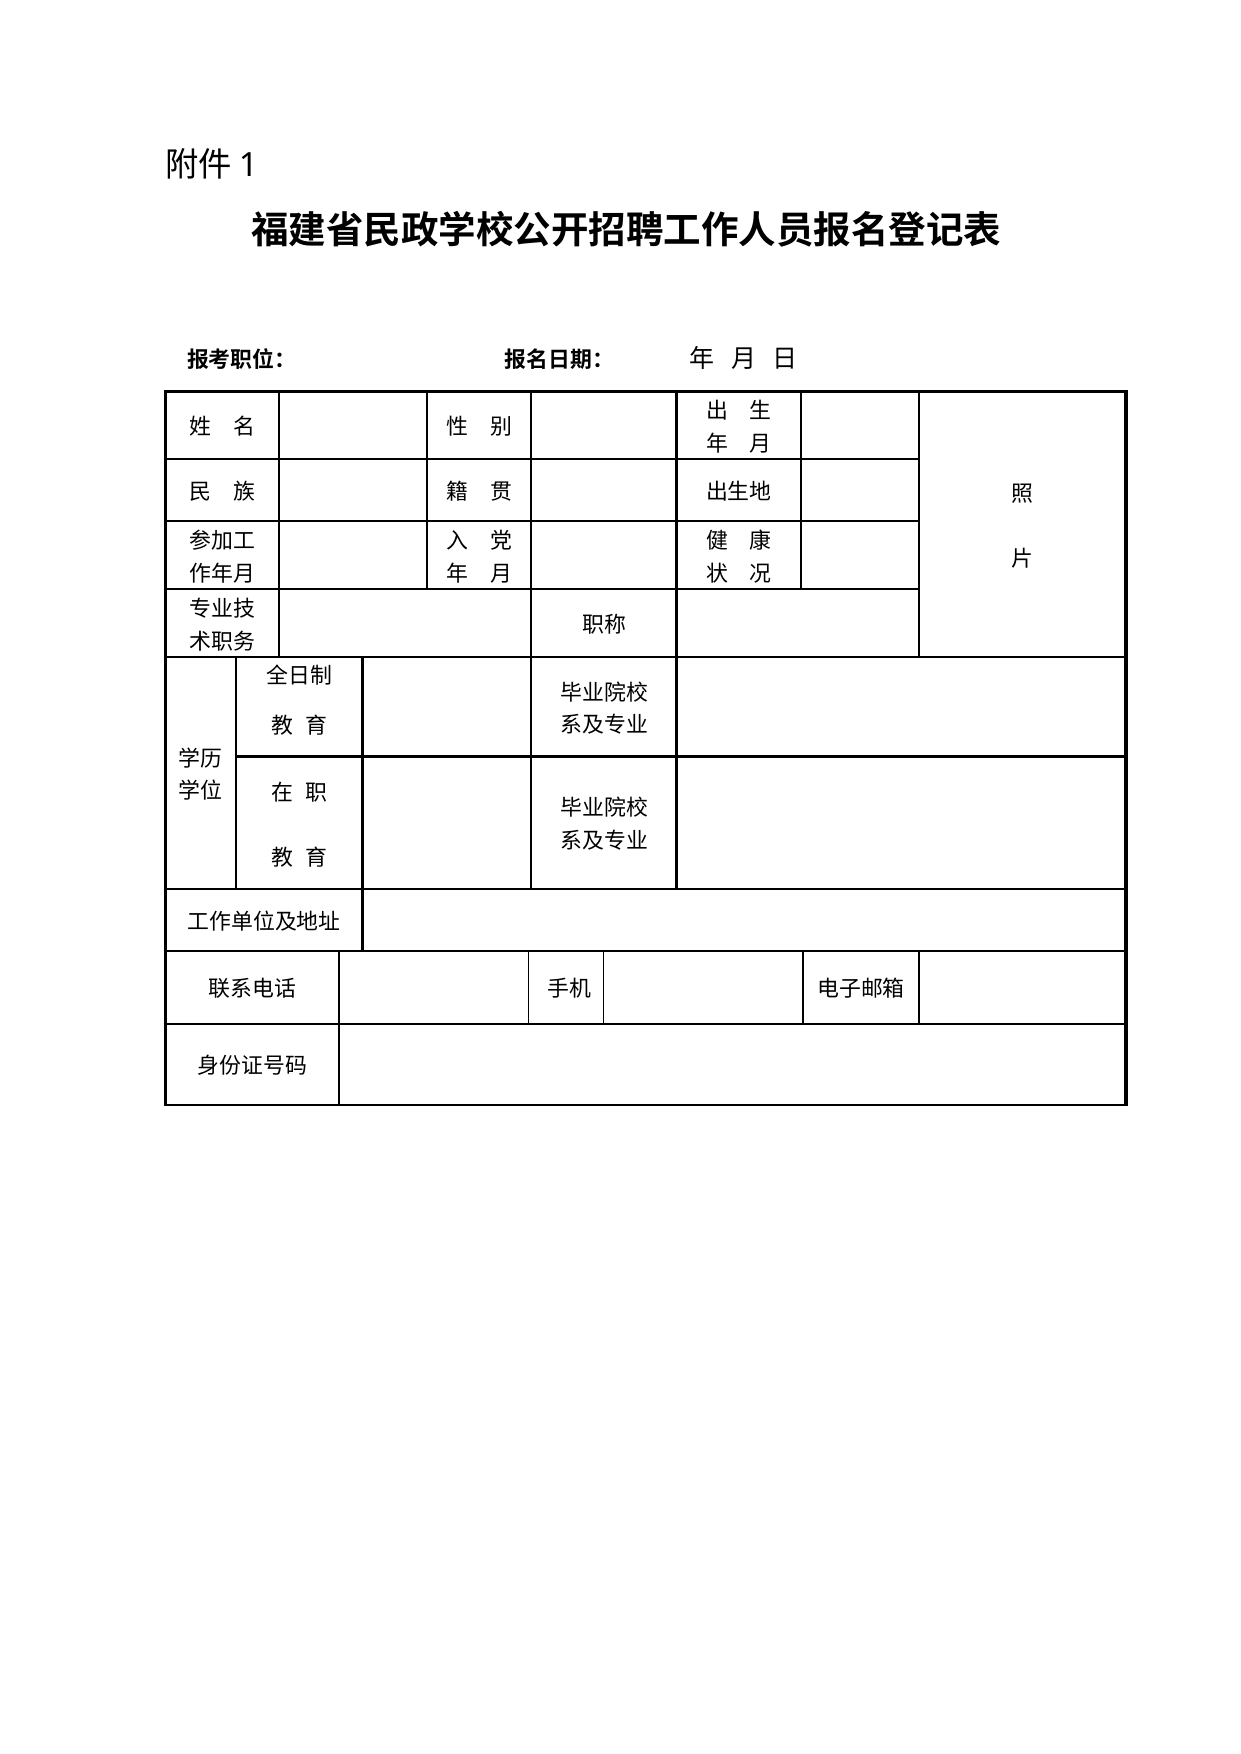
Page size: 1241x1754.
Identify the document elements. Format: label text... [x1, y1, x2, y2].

table_cell 联系电话 [167, 952, 338, 1022]
table_cell [604, 952, 802, 1022]
table_header 出 生 年 月 [678, 393, 800, 458]
table_cell 毕业院校 系及专业 [532, 658, 675, 755]
table_cell [802, 460, 918, 519]
table_cell 在 职 教 育 [237, 758, 361, 887]
table_cell [920, 952, 1124, 1022]
table_cell 手机 [529, 952, 603, 1022]
table_cell 出生地 [678, 460, 800, 519]
text 报考职位： 报名日期： 年 月 日 [165, 324, 1087, 389]
table_cell [280, 590, 530, 656]
table_cell [678, 658, 1124, 755]
table_cell [802, 522, 918, 588]
table_header [280, 393, 426, 458]
table_cell [532, 522, 675, 588]
table_cell 学历 学位 [167, 658, 235, 887]
text 附件1 [165, 129, 1087, 194]
table_cell 健 康 状 况 [678, 522, 800, 588]
table_header 照 片 [920, 393, 1124, 656]
table_cell 全日制 教 育 [237, 658, 361, 755]
table_cell [340, 1025, 1124, 1104]
table_cell 电子邮箱 [804, 952, 918, 1022]
table_cell [280, 522, 426, 588]
table_cell 专业技 术职务 [167, 590, 278, 656]
table_cell 入 党 年 月 [428, 522, 530, 588]
table_cell [280, 460, 426, 519]
table_cell [364, 758, 530, 887]
table_cell [532, 460, 675, 519]
table_cell 身份证号码 [167, 1025, 338, 1104]
table_cell 籍 贯 [428, 460, 530, 519]
table_cell 参加工 作年月 [167, 522, 278, 588]
table_cell [364, 890, 1124, 949]
table_header [802, 393, 918, 458]
table_cell [364, 658, 530, 755]
table_cell 职称 [532, 590, 675, 656]
text 福建省民政学校公开招聘工作人员报名登记表 [165, 194, 1087, 259]
table_header 姓 名 [167, 393, 278, 458]
table_cell 民 族 [167, 460, 278, 519]
table_cell [340, 952, 528, 1022]
table_header [532, 393, 675, 458]
table_cell 工作单位及地址 [167, 890, 361, 949]
table_cell [678, 590, 918, 656]
table_header 性 别 [428, 393, 530, 458]
table_cell [678, 758, 1124, 887]
table_cell 毕业院校 系及专业 [532, 758, 675, 887]
